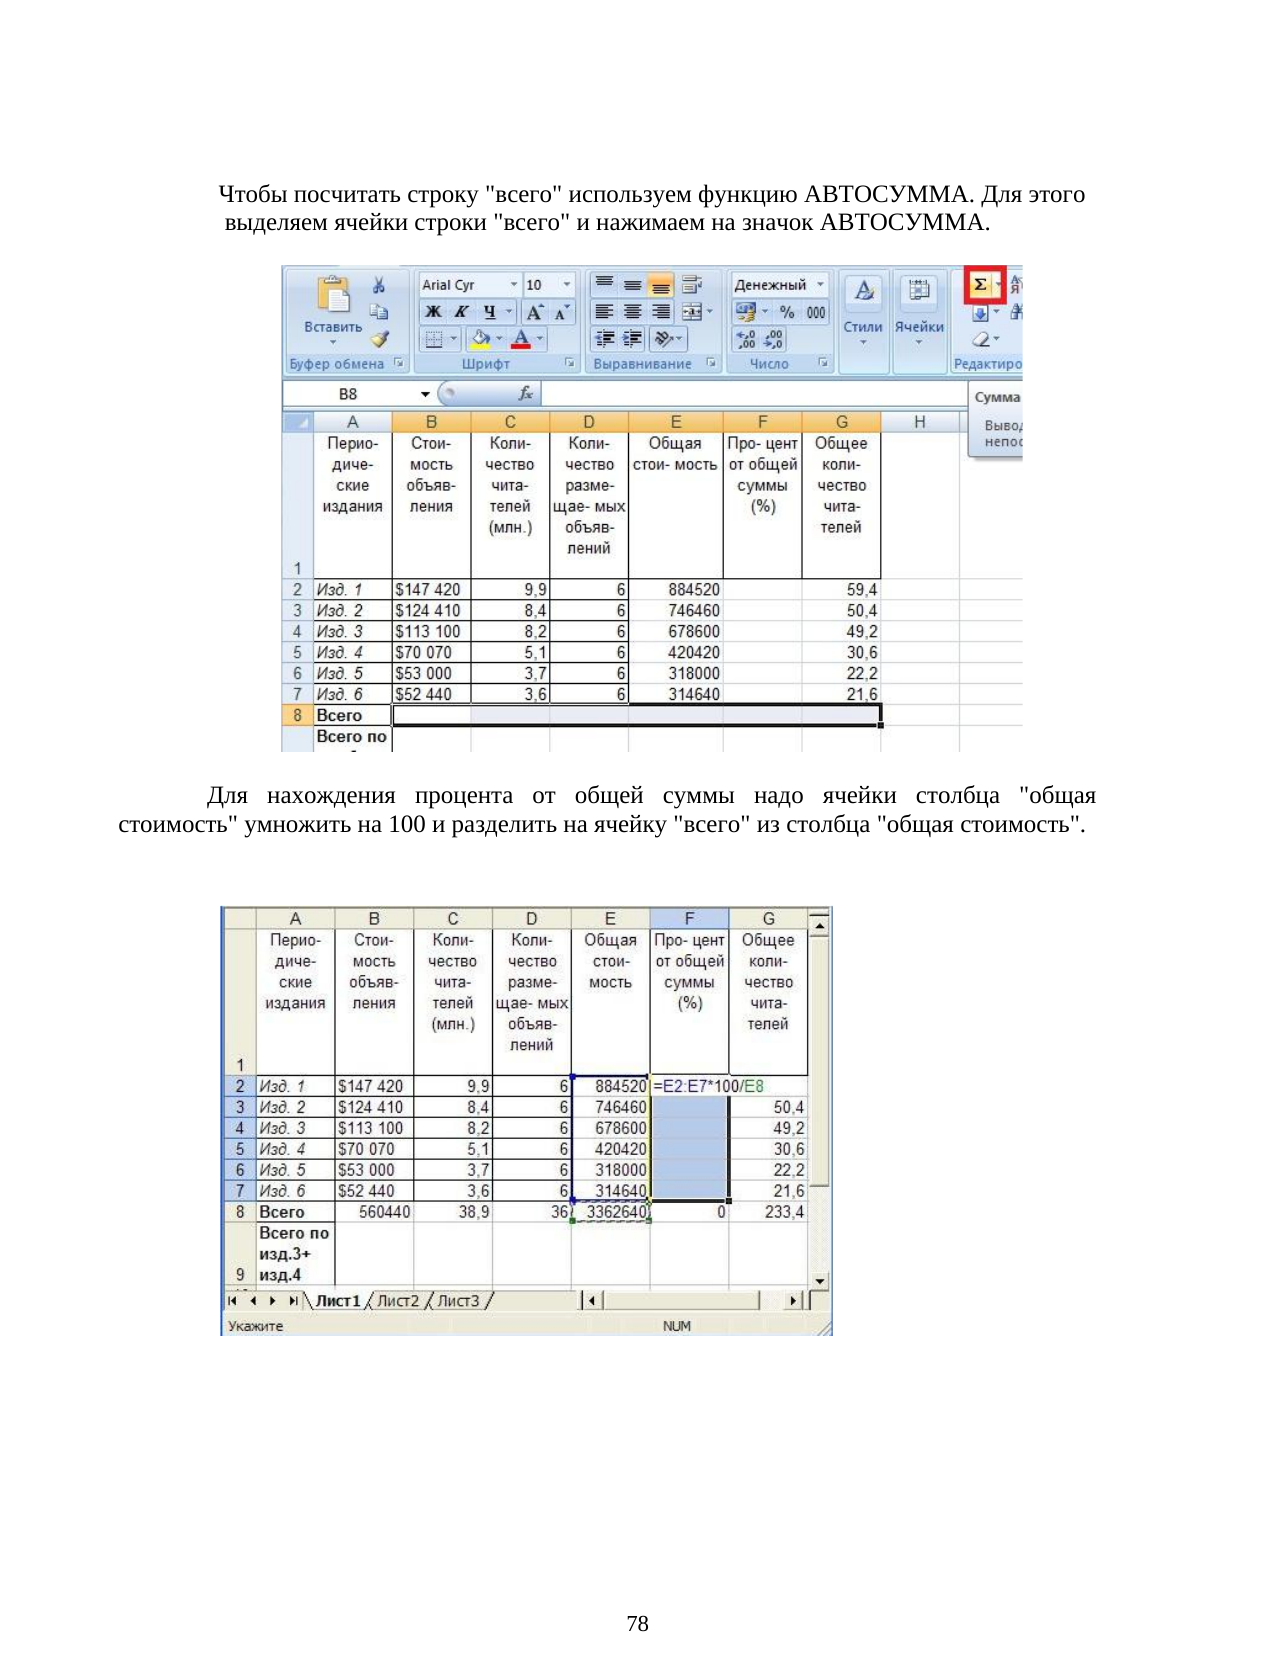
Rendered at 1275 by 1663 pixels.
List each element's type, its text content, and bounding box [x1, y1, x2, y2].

text Чтобы посчитать строку "всего" используем функцию АВТОСУММА. Для этого выделяем ячейки строки "всего" и нажимаем на значок АВТОСУММА. [118, 179, 1097, 236]
picture [220, 905, 833, 1336]
picture [281, 265, 1023, 752]
text Для нахождения процента от общей суммы надо ячейки столбца "общая стоимость" умножить на 100 и разделить на ячейку "всего" из столбца "общая стоимость". [118, 781, 1097, 838]
